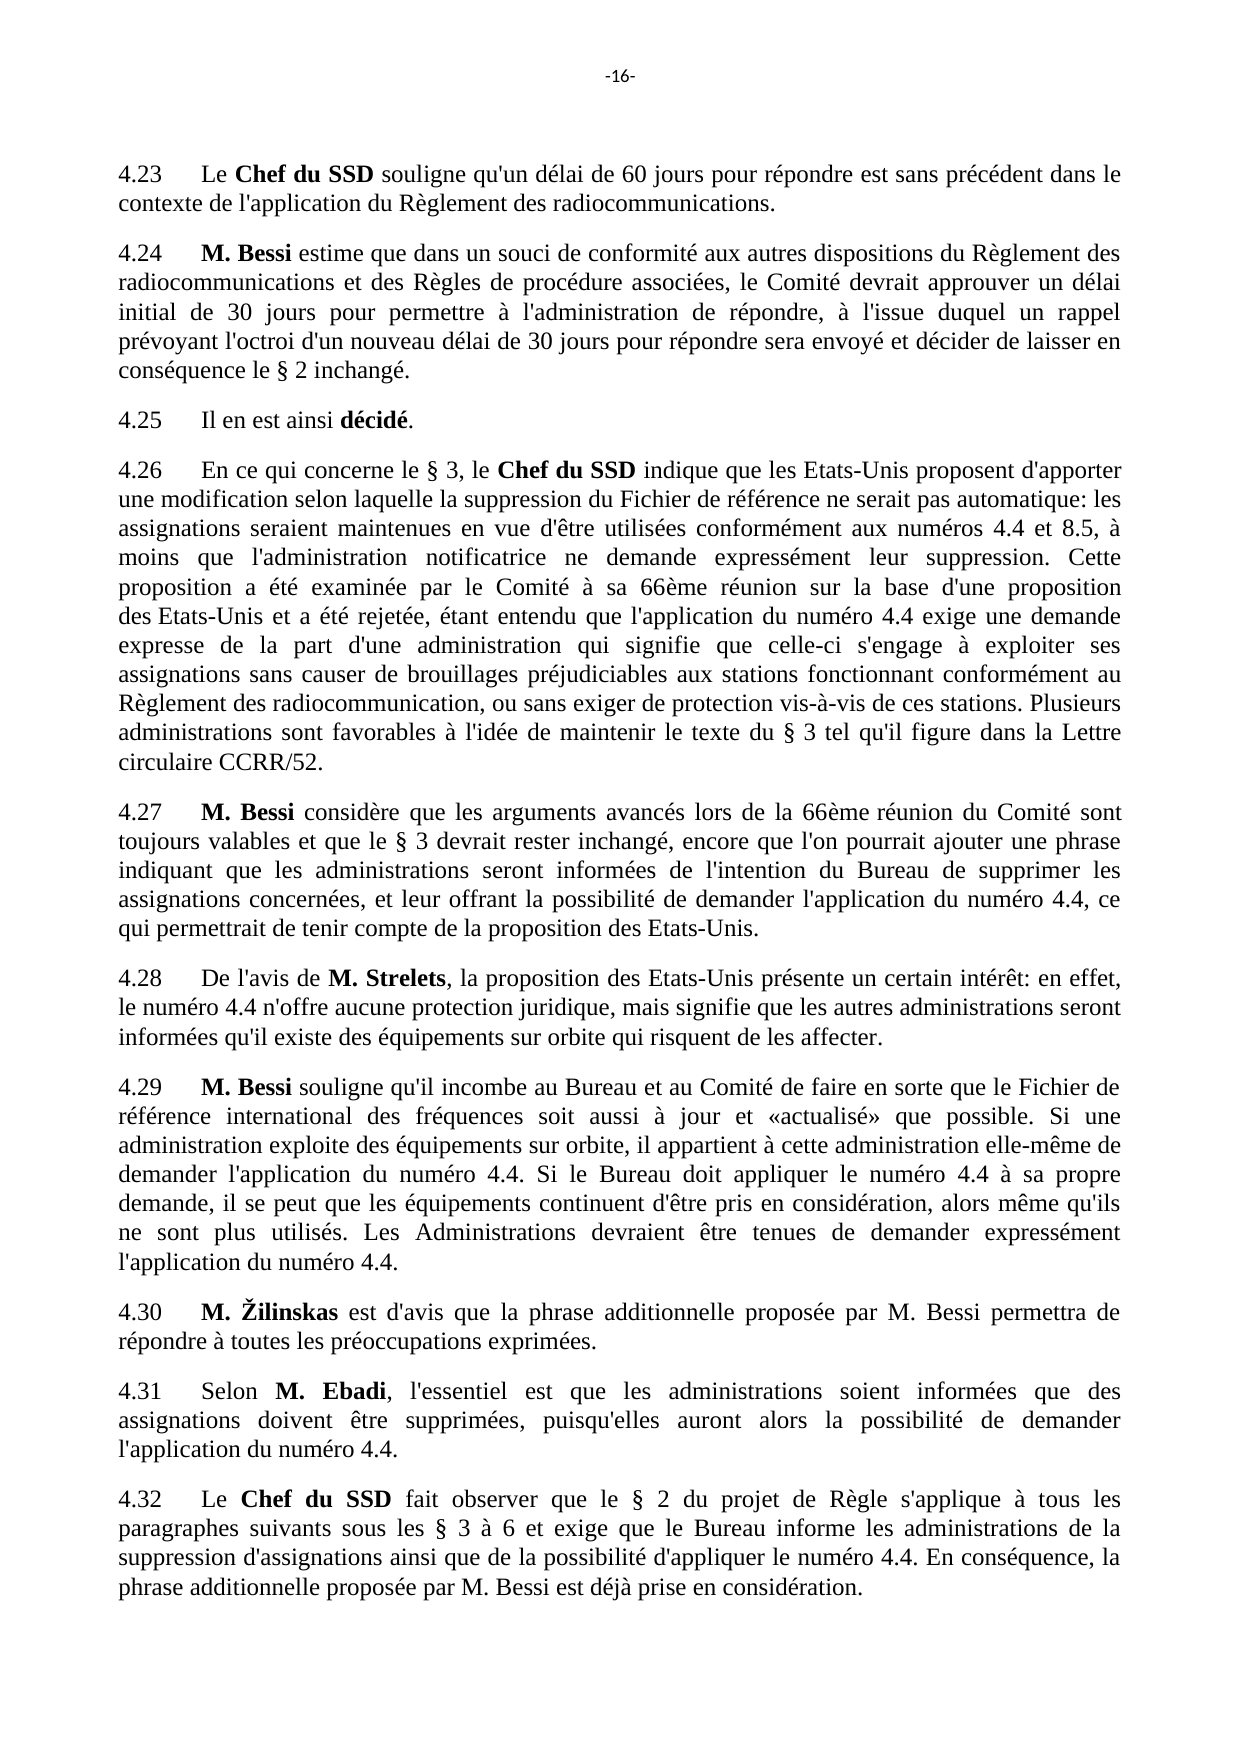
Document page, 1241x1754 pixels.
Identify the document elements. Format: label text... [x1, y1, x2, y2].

text 4.27 M. Bessi considère que les arguments avancés lors de la 66ème réunion du Comité sont toujours valables et que le § 3 devrait rester inchangé, encore que l'on pourrait ajouter une phrase indiquant que les administrations seront informées de l'intention du Bureau de supprimer les assignations concernées, et leur offrant la possibilité de demander l'application du numéro 4.4, ce qui permettrait de tenir compte de la proposition des Etats-Unis. [118, 797, 1122, 942]
text 4.23 Le Chef du SSD souligne qu'un délai de 60 jours pour répondre est sans précédent dans le contexte de l'application du Règlement des radiocommunications. [118, 159, 1122, 217]
text 4.25 Il en est ainsi décidé. [118, 405, 1122, 434]
text 4.24 M. Bessi estime que dans un souci de conformité aux autres dispositions du Règlement des radiocommunications et des Règles de procédure associées, le Comité devrait approuver un délai initial de 30 jours pour permettre à l'administration de répondre, à l'issue duquel un rappel prévoyant l'octroi d'un nouveau délai de 30 jours pour répondre sera envoyé et décider de laisser en conséquence le § 2 inchangé. [118, 238, 1122, 384]
text 4.32 Le Chef du SSD fait observer que le § 2 du projet de Règle s'applique à tous les paragraphes suivants sous les § 3 à 6 et exige que le Bureau informe les administrations de la suppression d'assignations ainsi que de la possibilité d'appliquer le numéro 4.4. En conséquence, la phrase additionnelle proposée par M. Bessi est déjà prise en considération. [118, 1484, 1122, 1601]
text 4.31 Selon M. Ebadi, l'essentiel est que les administrations soient informées que des assignations doivent être supprimées, puisqu'elles auront alors la possibilité de demander l'application du numéro 4.4. [118, 1376, 1122, 1463]
text 4.30 M. Žilinskas est d'avis que la phrase additionnelle proposée par M. Bessi permettra de répondre à toutes les préoccupations exprimées. [118, 1297, 1122, 1355]
text 4.28 De l'avis de M. Strelets, la proposition des Etats-Unis présente un certain intérêt: en effet, le numéro 4.4 n'offre aucune protection juridique, mais signifie que les autres administrations seront informées qu'il existe des équipements sur orbite qui risquent de les affecter. [118, 963, 1122, 1051]
text 4.29 M. Bessi souligne qu'il incombe au Bureau et au Comité de faire en sorte que le Fichier de référence international des fréquences soit aussi à jour et «actualisé» que possible. Si une administration exploite des équipements sur orbite, il appartient à cette administration elle-même de demander l'application du numéro 4.4. Si le Bureau doit appliquer le numéro 4.4 à sa propre demande, il se peut que les équipements continuent d'être pris en considération, alors même qu'ils ne sont plus utilisés. Les Administrations devraient être tenues de demander expressément l'application du numéro 4.4. [118, 1072, 1122, 1276]
text 4.26 En ce qui concerne le § 3, le Chef du SSD indique que les Etats-Unis proposent d'apporter une modification selon laquelle la suppression du Fichier de référence ne serait pas automatique: les assignations seraient maintenues en vue d'être utilisées conformément aux numéros 4.4 et 8.5, à moins que l'administration notificatrice ne demande expressément leur suppression. Cette proposition a été examinée par le Comité à sa 66ème réunion sur la base d'une proposition des Etats-Unis et a été rejetée, étant entendu que l'application du numéro 4.4 exige une demande expresse de la part d'une administration qui signifie que celle-ci s'engage à exploiter ses assignations sans causer de brouillages préjudiciables aux stations fonctionnant conformément au Règlement des radiocommunication, ou sans exiger de protection vis-à-vis de ces stations. Plusieurs administrations sont favorables à l'idée de maintenir le texte du § 3 tel qu'il figure dans la Lettre circulaire CCRR/52. [118, 455, 1122, 776]
